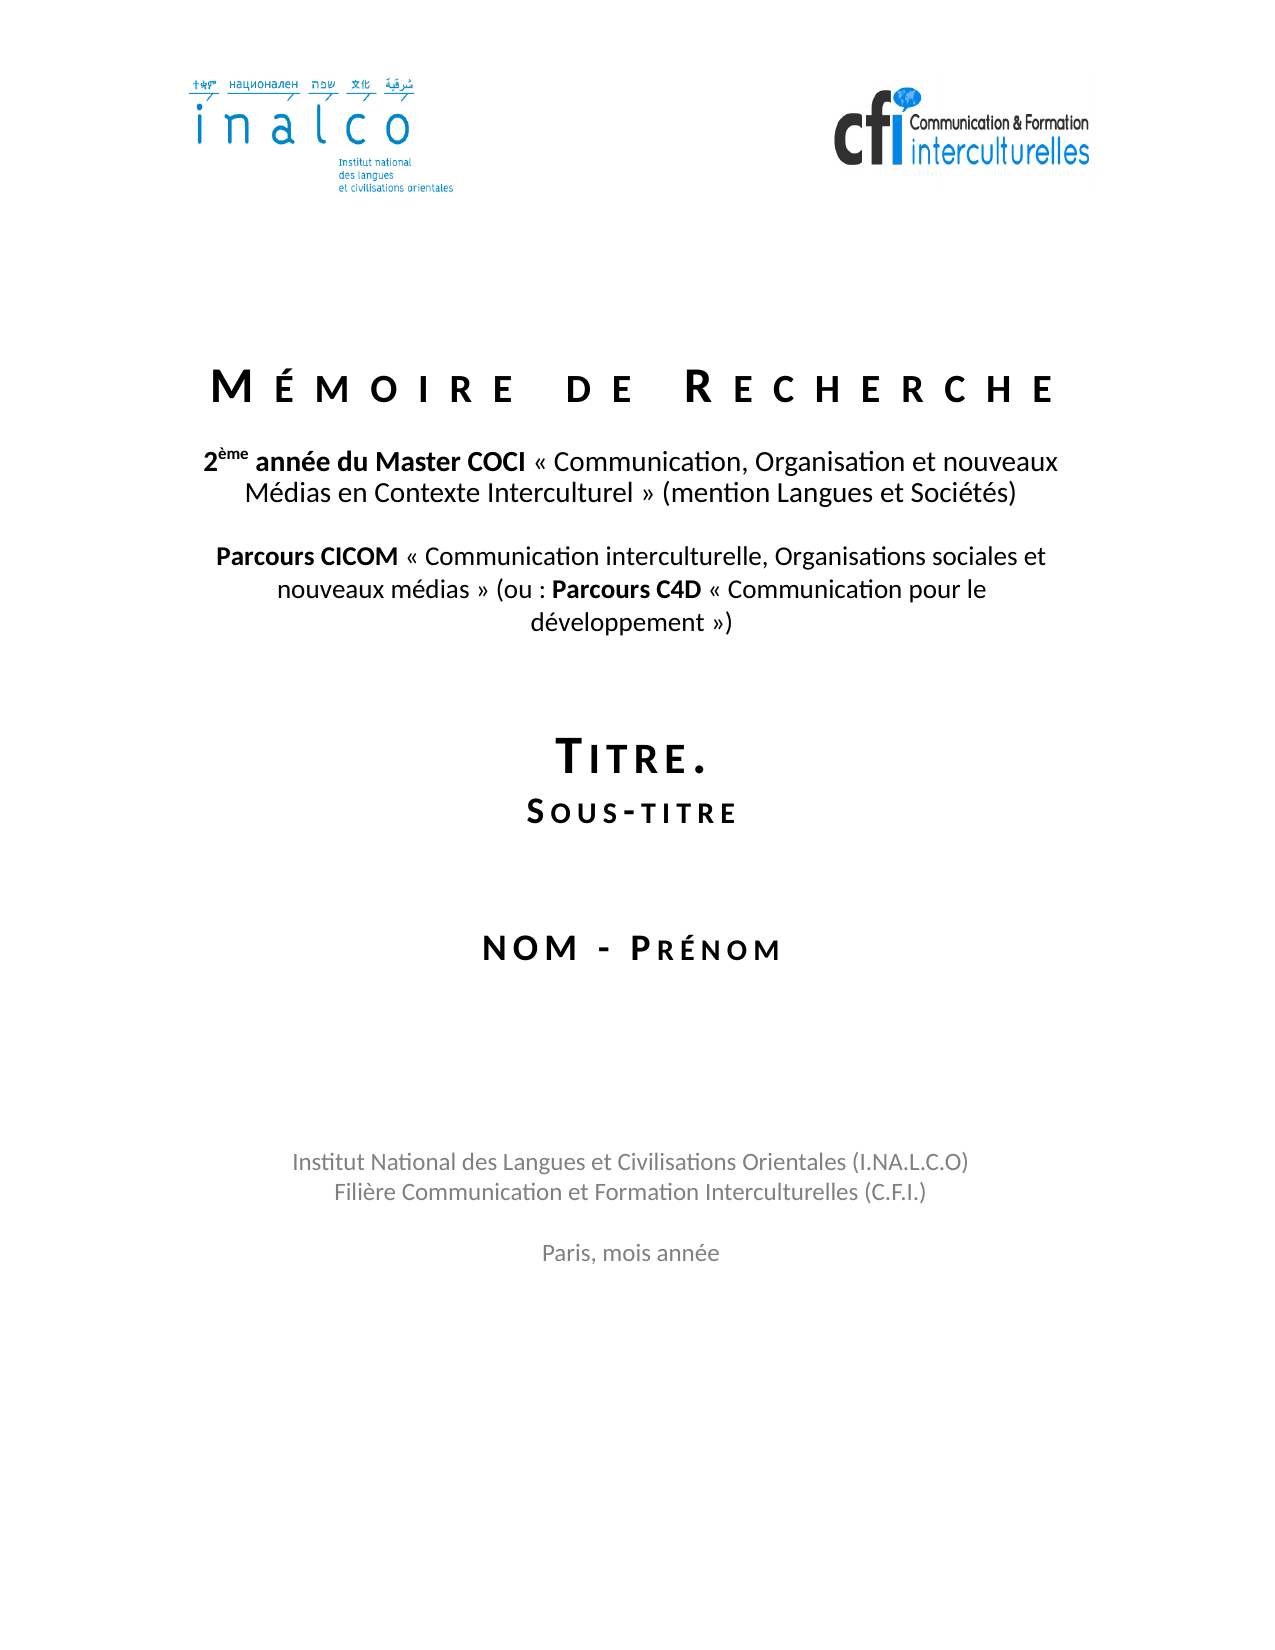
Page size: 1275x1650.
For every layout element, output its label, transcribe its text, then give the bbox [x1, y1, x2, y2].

title Paris, mois année [195, 1237, 1066, 1268]
title Institut National des Langues et Civilisations Orientales (I.NA.L.C.O) [195, 1146, 1066, 1176]
title Sous-titre [195, 787, 1066, 832]
picture [189, 75, 455, 194]
title Titre. [195, 720, 1066, 787]
title Mémoire de Recherche [195, 354, 1066, 415]
title Filière Communication et Formation Interculturelles (C.F.I.) [195, 1176, 1066, 1207]
picture [830, 74, 1096, 193]
title 2ème année du Master COCI « Communication, Organisation et nouveaux Médias en Contexte Interculturel » (mention Langues et Sociétés) [195, 415, 1066, 509]
text Parcours CICOM « Communication interculturelle, Organisations sociales et nouveaux médias » (ou : Parcours C4D « Communication pour le développement ») [195, 509, 1068, 638]
title NOM - Prénom [195, 924, 1066, 970]
